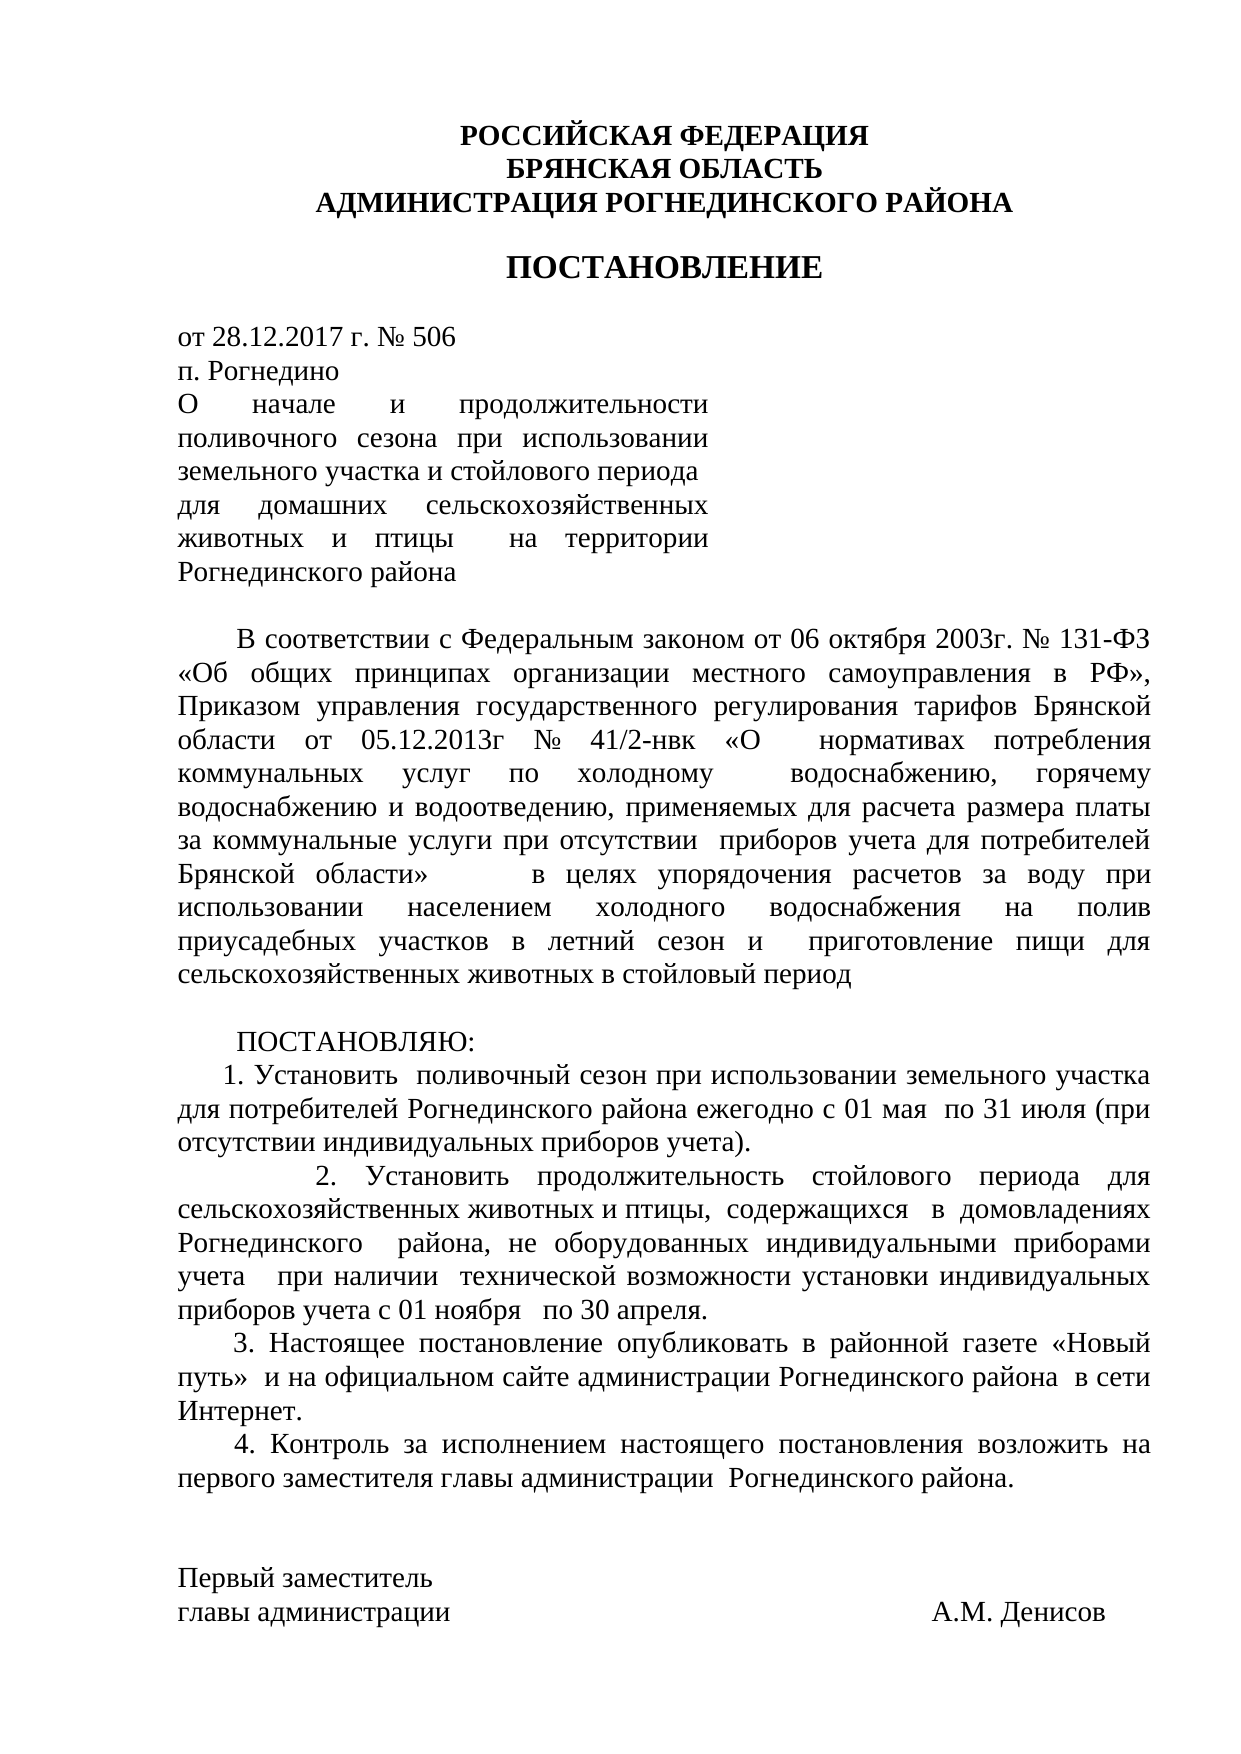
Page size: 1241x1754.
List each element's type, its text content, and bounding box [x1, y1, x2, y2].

text РОССИЙСКАЯ ФЕДЕРАЦИЯ [177, 118, 1152, 152]
text 1. Установить поливочный сезон при использовании земельного участка для потребителей Рогнединского района ежегодно с 01 мая по 31 июля (при отсутствии индивидуальных приборов учета). [177, 1057, 1152, 1158]
text БРЯНСКАЯ ОБЛАСТЬ [177, 152, 1152, 185]
text 3. Настоящее постановление опубликовать в районной газете «Новый путь» и на официальном сайте администрации Рогнединского района в сети Интернет. [177, 1326, 1152, 1426]
text 2. Установить продолжительность стойлового периода для сельскохозяйственных животных и птицы, содержащихся в домовладениях Рогнединского района, не оборудованных индивидуальными приборами учета при наличии технической возможности установки индивидуальных приборов учета с 01 ноября по 30 апреля. [177, 1158, 1152, 1326]
text В соответствии с Федеральным законом от 06 октября 2003г. № 131-ФЗ «Об общих принципах организации местного самоуправления в РФ», Приказом управления государственного регулирования тарифов Брянской области от 05.12.2013г № 41/2-нвк «О нормативах потребления коммунальных услуг по холодному водоснабжению, горячему водоснабжению и водоотведению, применяемых для расчета размера платы за коммунальные услуги при отсутствии приборов учета для потребителей Брянской области» в целях упорядочения расчетов за воду при использовании населением холодного водоснабжения на полив приусадебных участков в летний сезон и приготовление пищи для сельскохозяйственных животных в стойловый период [177, 621, 1152, 990]
text п. Рогнедино [177, 353, 1152, 386]
text для домашних сельскохозяйственных животных и птицы на территории Рогнединского района [177, 487, 709, 588]
text от 28.12.2017 г. № 506 [177, 319, 472, 353]
text ПОСТАНОВЛЕНИЕ [177, 247, 1152, 286]
text главы администрации А.М. Денисов [177, 1594, 1152, 1627]
text Первый заместитель [177, 1560, 1152, 1594]
text ПОСТАНОВЛЯЮ: [177, 1024, 1152, 1057]
text АДМИНИСТРАЦИЯ РОГНЕДИНСКОГО РАЙОНА [177, 185, 1152, 219]
text 4. Контроль за исполнением настоящего постановления возложить на первого заместителя главы администрации Рогнединского района. [177, 1426, 1152, 1493]
text О начале и продолжительности поливочного сезона при использовании земельного участка и стойлового периода [177, 386, 709, 487]
